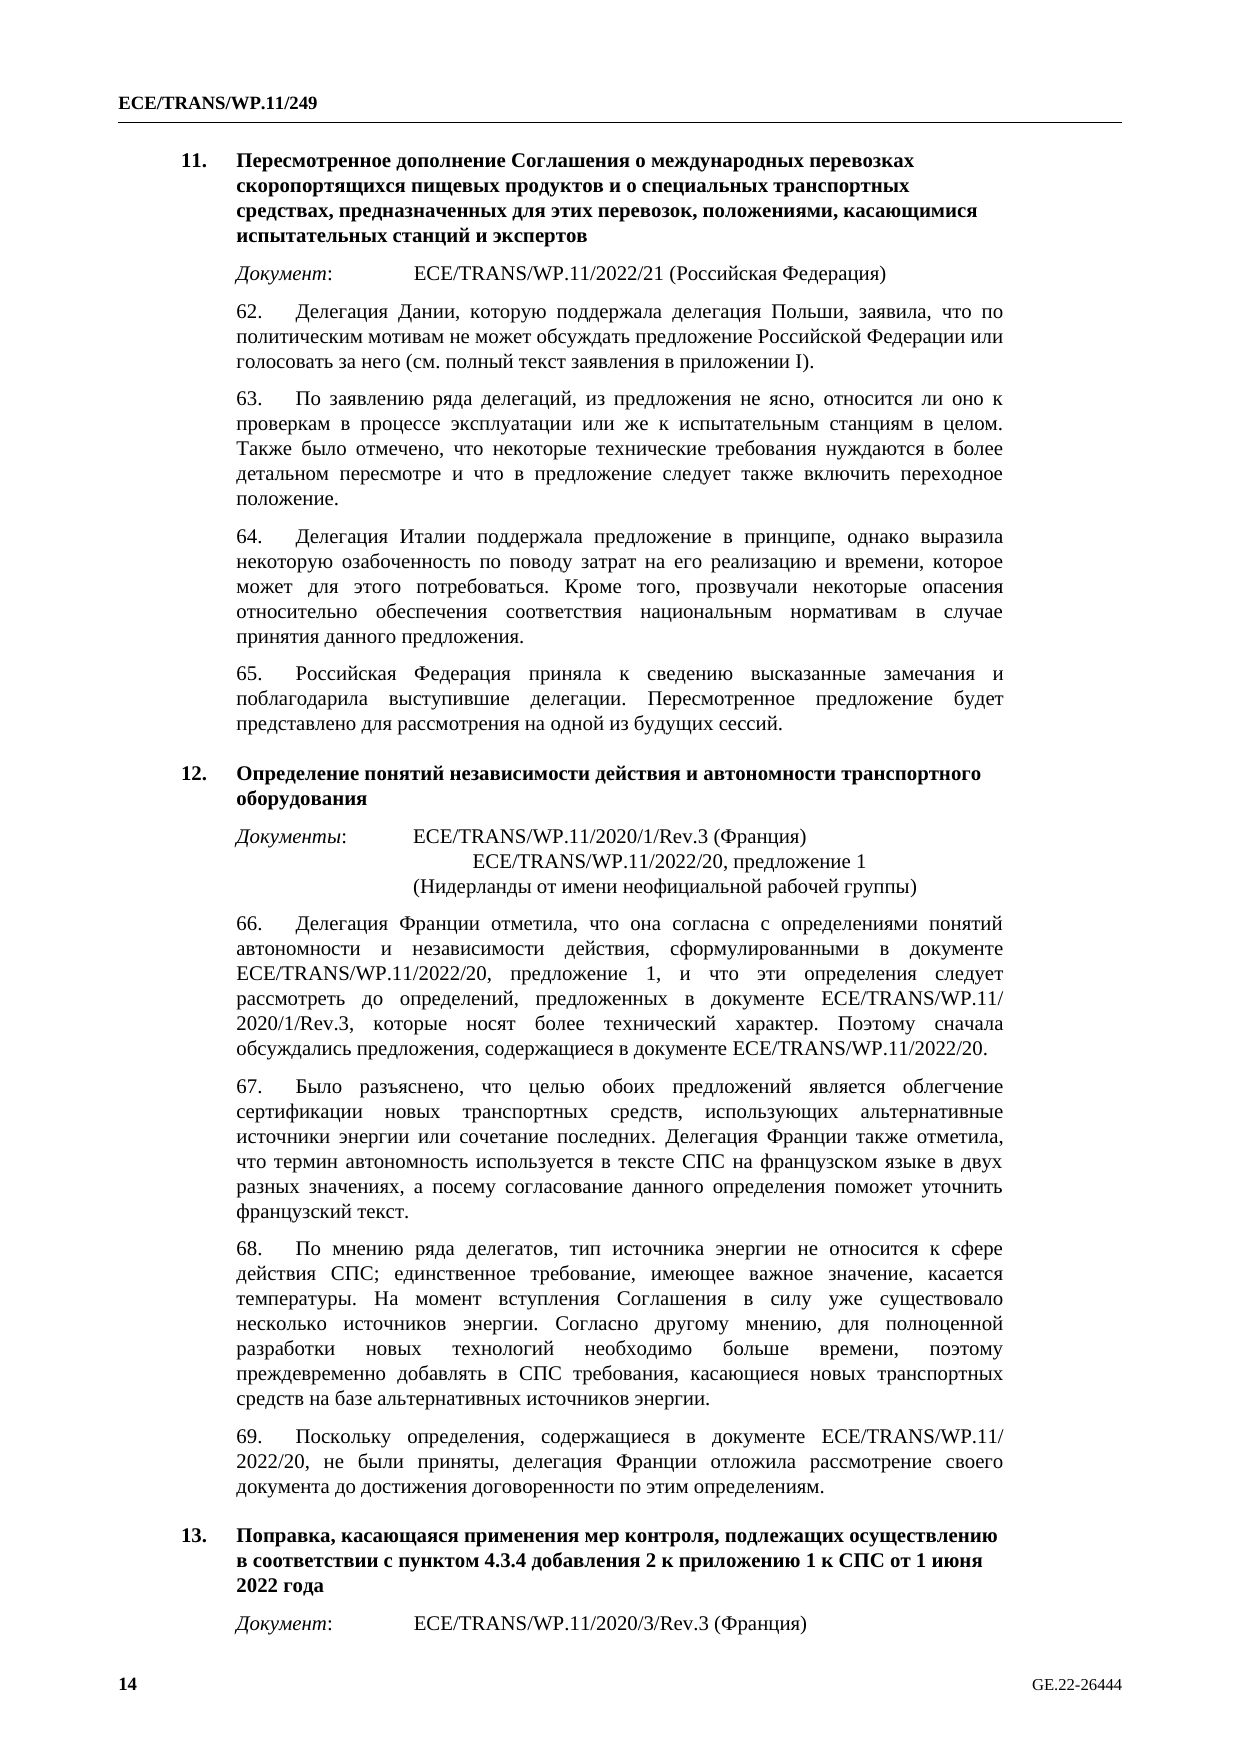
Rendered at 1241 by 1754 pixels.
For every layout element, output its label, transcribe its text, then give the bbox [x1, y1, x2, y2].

text 12. Определение понятий независимости действия и автономности транспортного оборудования [118, 760, 1004, 810]
text Документ: ECE/TRANS/WP.11/2022/21 (Российская Федерация) [236, 260, 1004, 285]
text 69. Поскольку определения, содержащиеся в документе ECE/TRANS/WP.11/ 2022/20, не были приняты, делегация Франции отложила рассмотрение своего документа до достижения договоренности по этим определениям. [236, 1473, 1004, 1498]
text 62. Делегация Дании, которую поддержала делегация Польши, заявила, что по политическим мотивам не может обсуждать предложение Российской Федерации или голосовать за него (см. полный текст заявления в приложении I). [236, 348, 1004, 373]
text 63. По заявлению ряда делегаций, из предложения не ясно, относится ли оно к проверкам в процессе эксплуатации или же к испытательным станциям в целом. Также было отмечено, что некоторые технические требования нуждаются в более детальном пересмотре и что в предложение следует также включить переходное положение. [236, 385, 1004, 510]
text 69. Поскольку определения, содержащиеся в документе ECE/TRANS/WP.11/ 2022/20, не были приняты, делегация Франции отложила рассмотрение своего документа до достижения договоренности по этим определениям. [236, 1423, 1004, 1449]
text 11. Пересмотренное дополнение Соглашения о международных перевозках скоропортящихся пищевых продуктов и о специальных транспортных средствах, предназначенных для этих перевозок, положениями, касающимися испытательных станций и экспертов [118, 148, 1004, 248]
text 65. Российская Федерация приняла к сведению высказанные замечания и поблагодарила выступившие делегации. Пересмотренное предложение будет представлено для рассмотрения на одной из будущих сессий. [236, 660, 1004, 735]
text Документ: ECE/TRANS/WP.11/2020/3/Rev.3 (Франция) [236, 1610, 1004, 1635]
text 62. Делегация Дании, которую поддержала делегация Польши, заявила, что по политическим мотивам не может обсуждать предложение Российской Федерации или голосовать за него (см. полный текст заявления в приложении I). [236, 298, 1004, 324]
text Документы: ECE/TRANS/WP.11/2020/1/Rev.3 (Франция) ECE/TRANS/WP.11/2022/20, предложение 1 (Нидерланды от имени неофициальной рабочей группы) [236, 823, 1004, 898]
text 64. Делегация Италии поддержала предложение в принципе, однако выразила некоторую озабоченность по поводу затрат на его реализацию и времени, которое может для этого потребоваться. Кроме того, прозвучали некоторые опасения относительно обеспечения соответствия национальным нормативам в случае принятия данного предложения. [236, 523, 1004, 549]
text 13. Поправка, касающаяся применения мер контроля, подлежащих осуществлению в соответствии с пунктом 4.3.4 добавления 2 к приложению 1 к СПС от 1 июня 2022 года [118, 1523, 1004, 1598]
